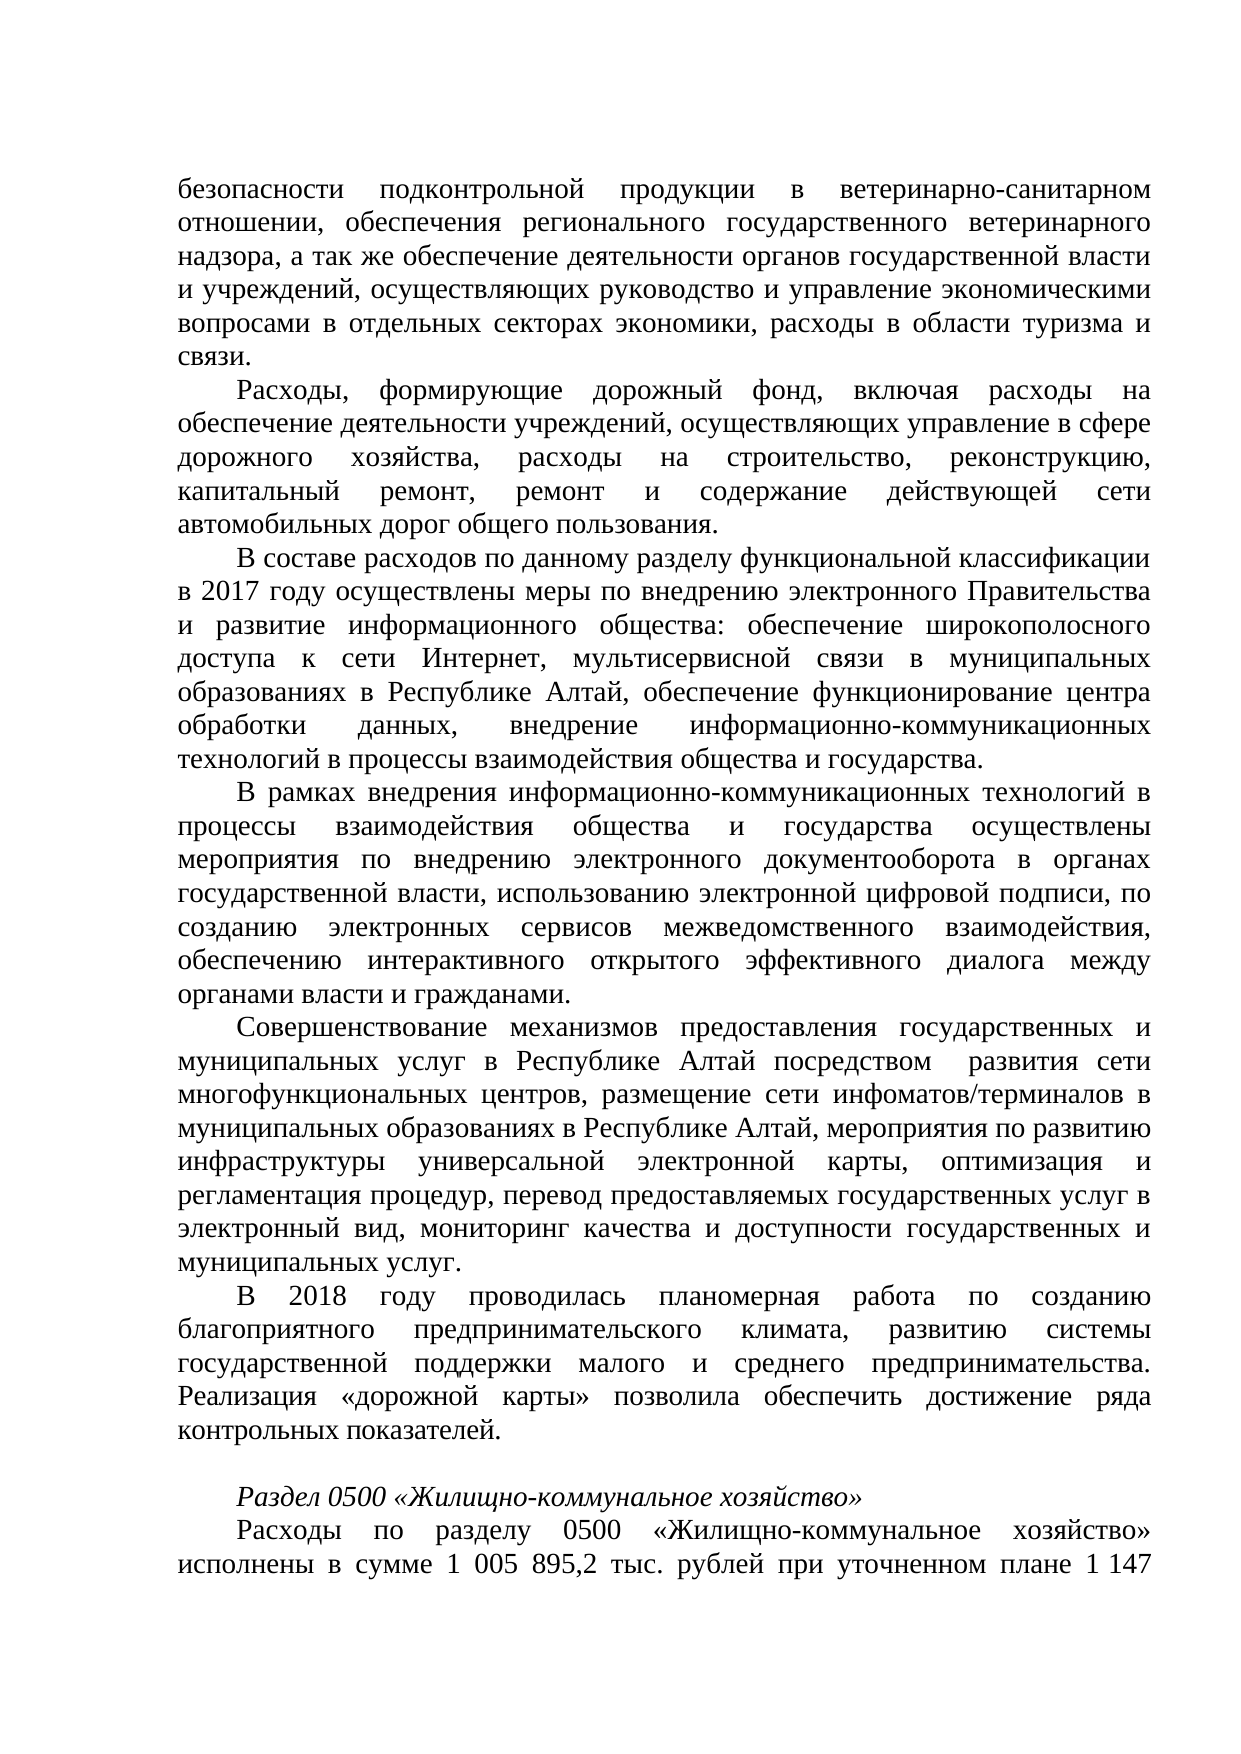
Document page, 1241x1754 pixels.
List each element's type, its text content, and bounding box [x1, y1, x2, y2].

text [177, 1512, 1152, 1579]
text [177, 171, 1152, 372]
text Расходы, формирующие дорожный фонд, включая расходы на обеспечение деятельности учреждений, осуществляющих управление в сфере дорожного хозяйства, расходы на строительство, реконструкцию, капитальный ремонт, ремонт и содержание действующей сети автомобильных дорог общего пользования. [177, 372, 1152, 540]
text Раздел 0500 «Жилищно-коммунальное хозяйство» [177, 1479, 1152, 1512]
text В рамках внедрения информационно-коммуникационных технологий в процессы взаимодействия общества и государства осуществлены мероприятия по внедрению электронного документооборота в органах государственной власти, использованию электронной цифровой подписи, по созданию электронных сервисов межведомственного взаимодействия, обеспечению интерактивного открытого эффективного диалога между органами власти и гражданами. [177, 774, 1152, 1009]
title В 2018 году проводилась планомерная работа по созданию благоприятного предпринимательского климата, развитию системы государственной поддержки малого и среднего предпринимательства. Реализация «дорожной карты» позволила обеспечить достижение ряда контрольных показателей. [177, 1278, 1152, 1445]
text Совершенствование механизмов предоставления государственных и муниципальных услуг в Республике Алтай посредством развития сети многофункциональных центров, размещение сети инфоматов/терминалов в муниципальных образованиях в Республике Алтай, мероприятия по развитию инфраструктуры универсальной электронной карты, оптимизация и регламентация процедур, перевод предоставляемых государственных услуг в электронный вид, мониторинг качества и доступности государственных и муниципальных услуг. [177, 1009, 1152, 1278]
text В составе расходов по данному разделу функциональной классификации в 2017 году осуществлены меры по внедрению электронного Правительства и развитие информационного общества: обеспечение широкополосного доступа к сети Интернет, мультисервисной связи в муниципальных образованиях в Республике Алтай, обеспечение функционирование центра обработки данных, внедрение информационно-коммуникационных технологий в процессы взаимодействия общества и государства. [177, 540, 1152, 774]
